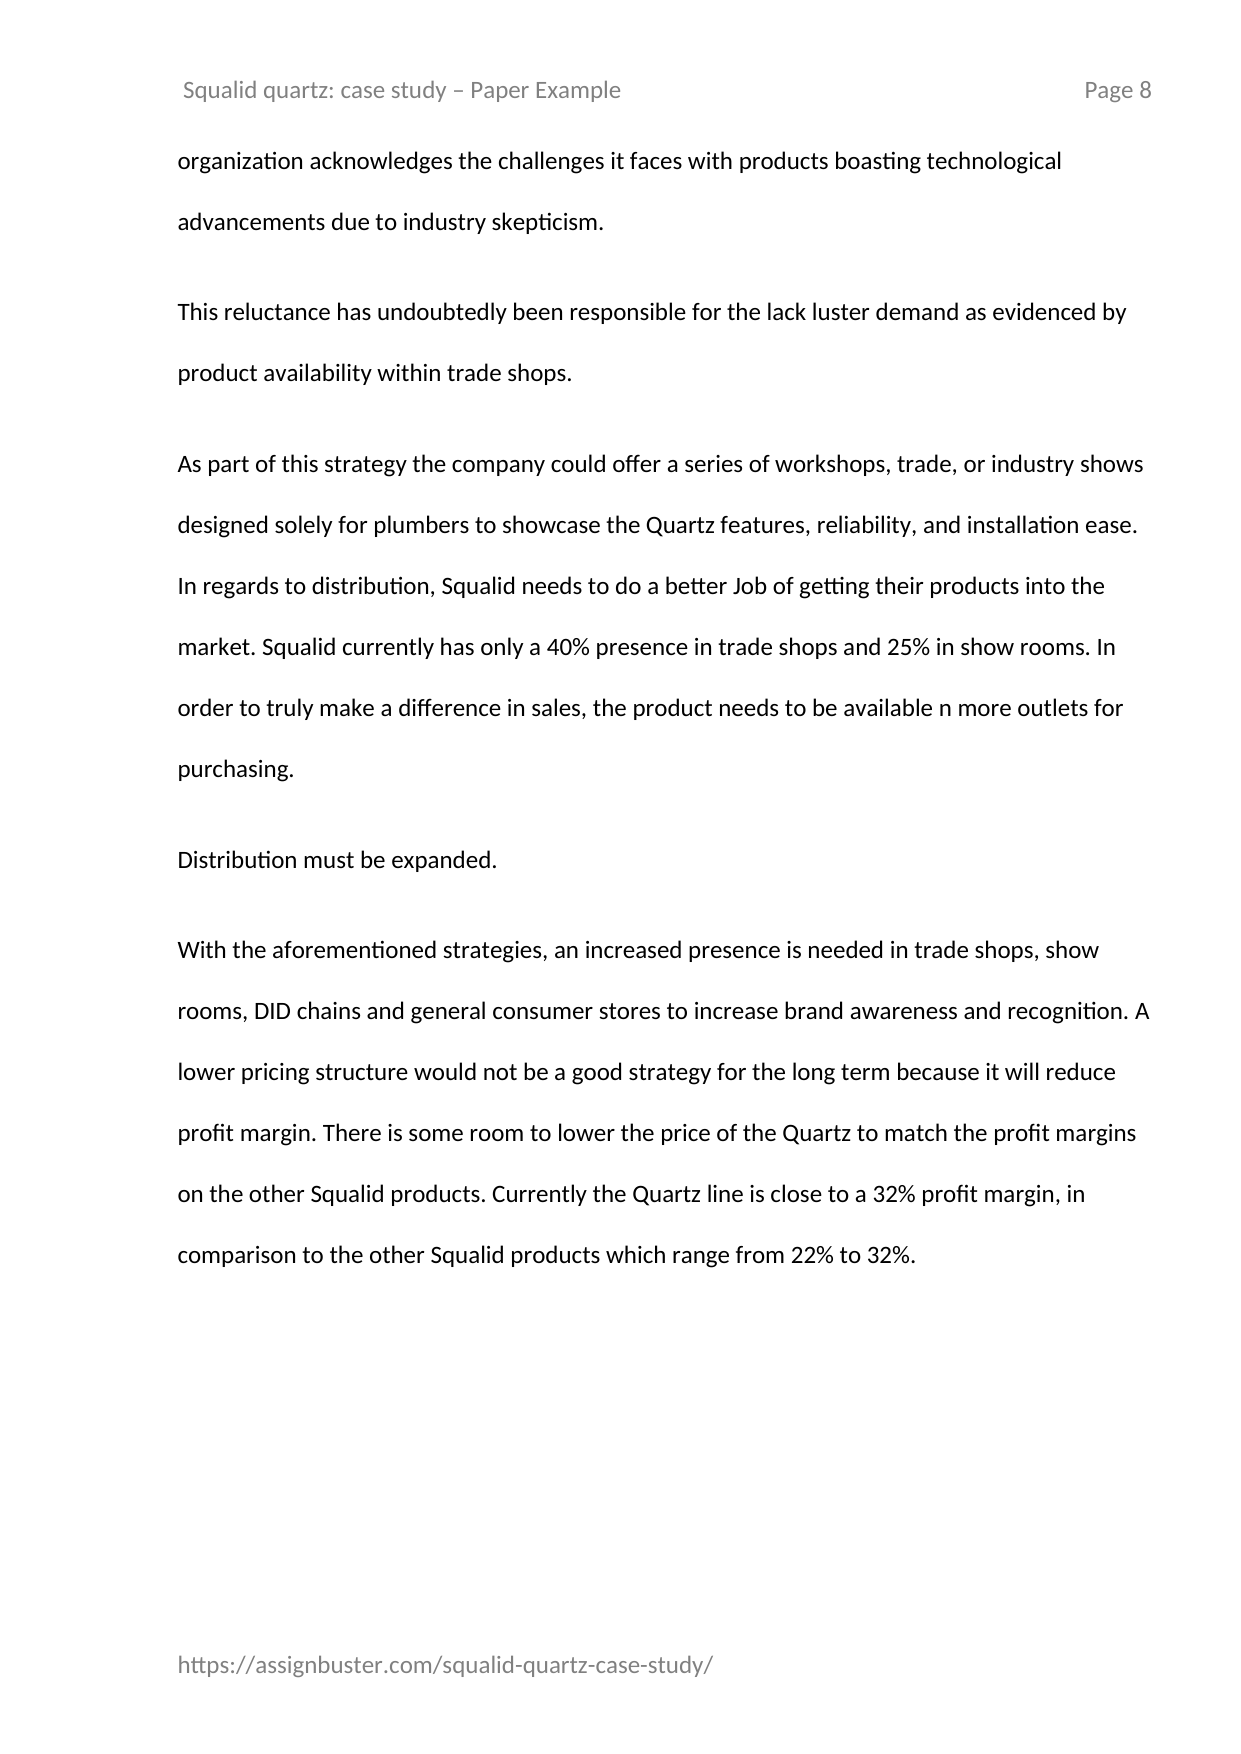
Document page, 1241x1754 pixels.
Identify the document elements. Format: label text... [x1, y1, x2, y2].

text Distribution must be expanded. [177, 844, 1152, 874]
text With the aforementioned strategies, an increased presence is needed in trade shops, show rooms, DID chains and general consumer stores to increase brand awareness and recognition. A lower pricing structure would not be a good strategy for the long term because it will reduce profit margin. There is some room to lower the price of the Quartz to match the profit margins on the other Squalid products. Currently the Quartz line is close to a 32% profit margin, in comparison to the other Squalid products which range from 22% to 32%. [177, 934, 1152, 1270]
text As part of this strategy the company could offer a series of workshops, trade, or industry shows designed solely for plumbers to showcase the Quartz features, reliability, and installation ease. In regards to distribution, Squalid needs to do a better Job of getting their products into the market. Squalid currently has only a 40% presence in trade shops and 25% in show rooms. In order to truly make a difference in sales, the product needs to be available n more outlets for purchasing. [177, 448, 1152, 784]
text This reluctance has undoubtedly been responsible for the lack luster demand as evidenced by product availability within trade shops. [177, 297, 1152, 388]
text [177, 145, 1152, 237]
